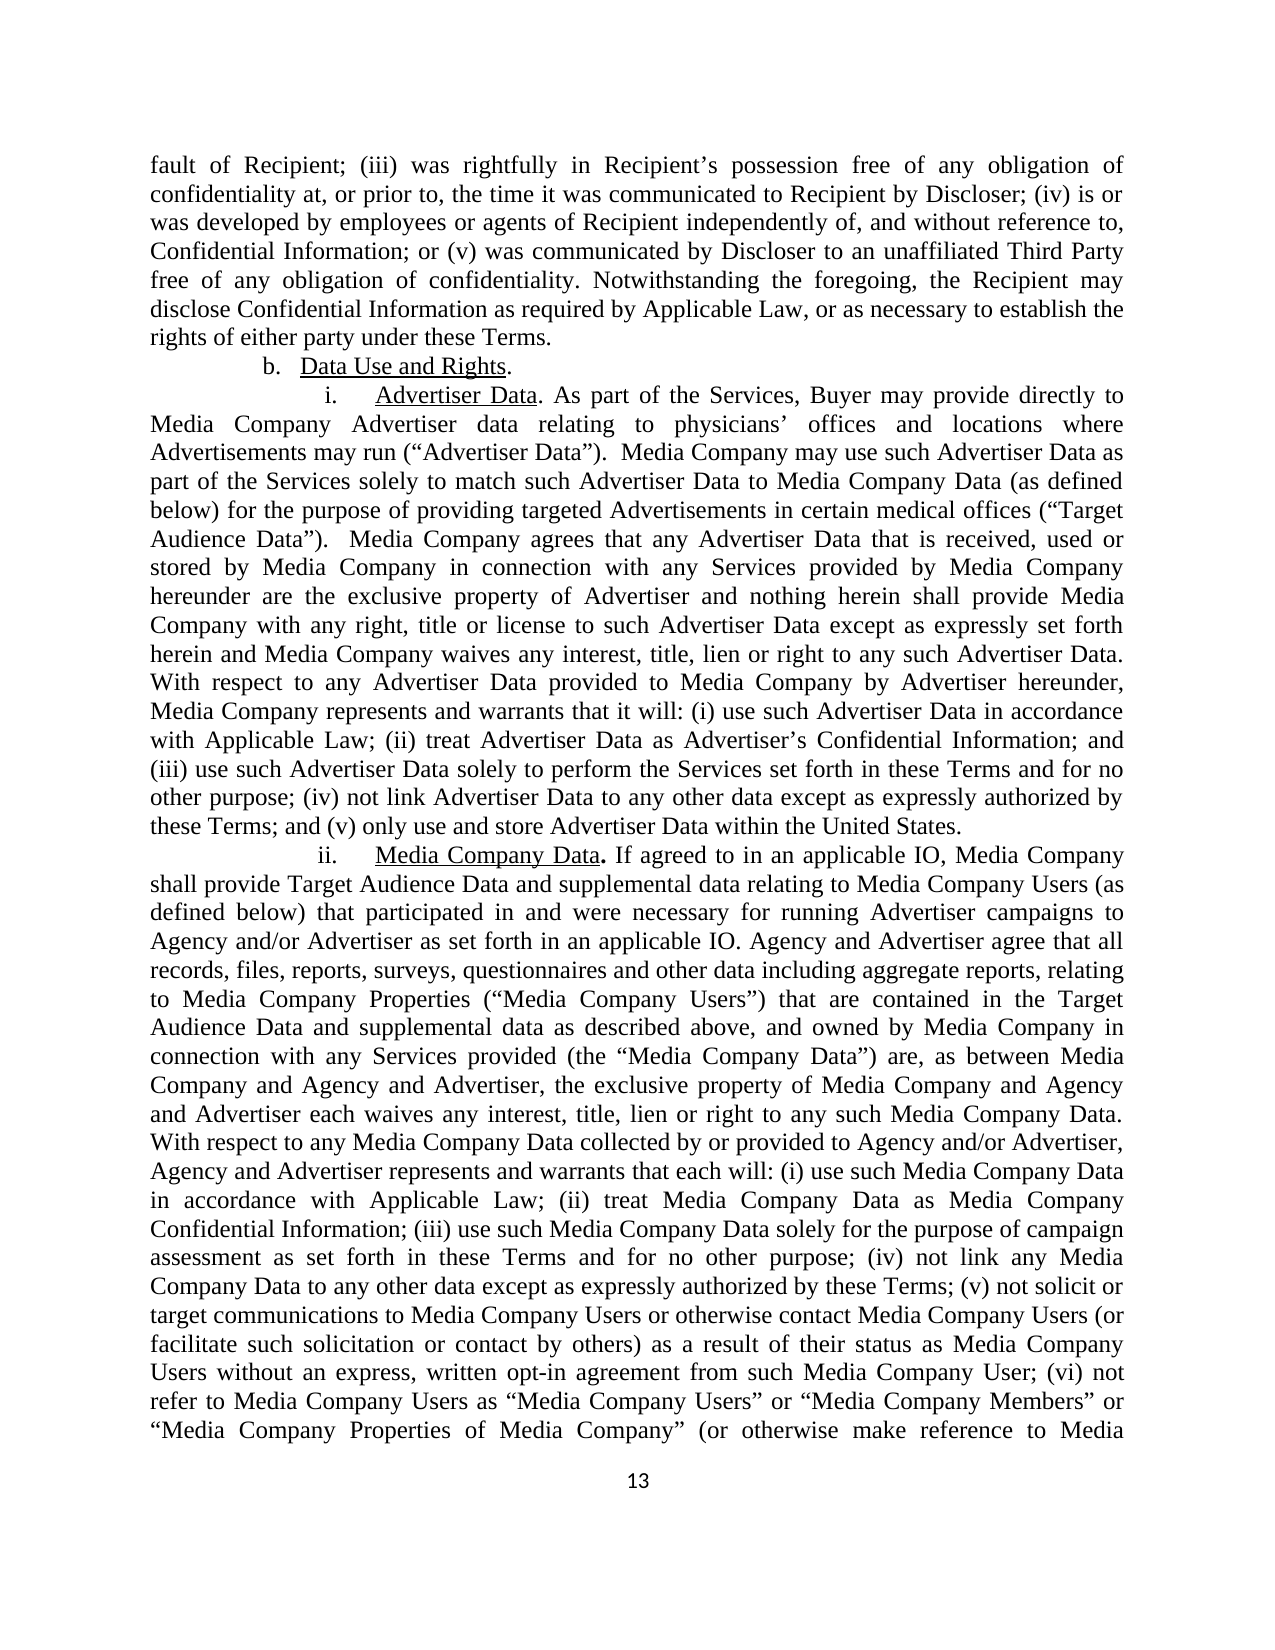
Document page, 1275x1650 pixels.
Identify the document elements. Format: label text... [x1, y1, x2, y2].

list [150, 150, 1125, 351]
list Advertiser Data. As part of the Services, Buyer may provide directly to Media Company Advertiser data relating to physicians’ offices and locations where Advertisements may run (“Advertiser Data”). Media Company may use such Advertiser Data as part of the Services solely to match such Advertiser Data to Media Company Data (as defined below) for the purpose of providing targeted Advertisements in certain medical offices (“Target Audience Data”). Media Company agrees that any Advertiser Data that is received, used or stored by Media Company in connection with any Services provided by Media Company hereunder are the exclusive property of Advertiser and nothing herein shall provide Media Company with any right, title or license to such Advertiser Data except as expressly set forth herein and Media Company waives any interest, title, lien or right to any such Advertiser Data. With respect to any Advertiser Data provided to Media Company by Advertiser hereunder, Media Company represents and warrants that it will: (i) use such Advertiser Data in accordance with Applicable Law; (ii) treat Advertiser Data as Advertiser’s Confidential Information; and (iii) use such Advertiser Data solely to perform the Services set forth in these Terms and for no other purpose; (iv) not link Advertiser Data to any other data except as expressly authorized by these Terms; and (v) only use and store Advertiser Data within the United States. [150, 380, 1125, 840]
list Data Use and Rights. [150, 351, 1125, 380]
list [150, 840, 1125, 1444]
